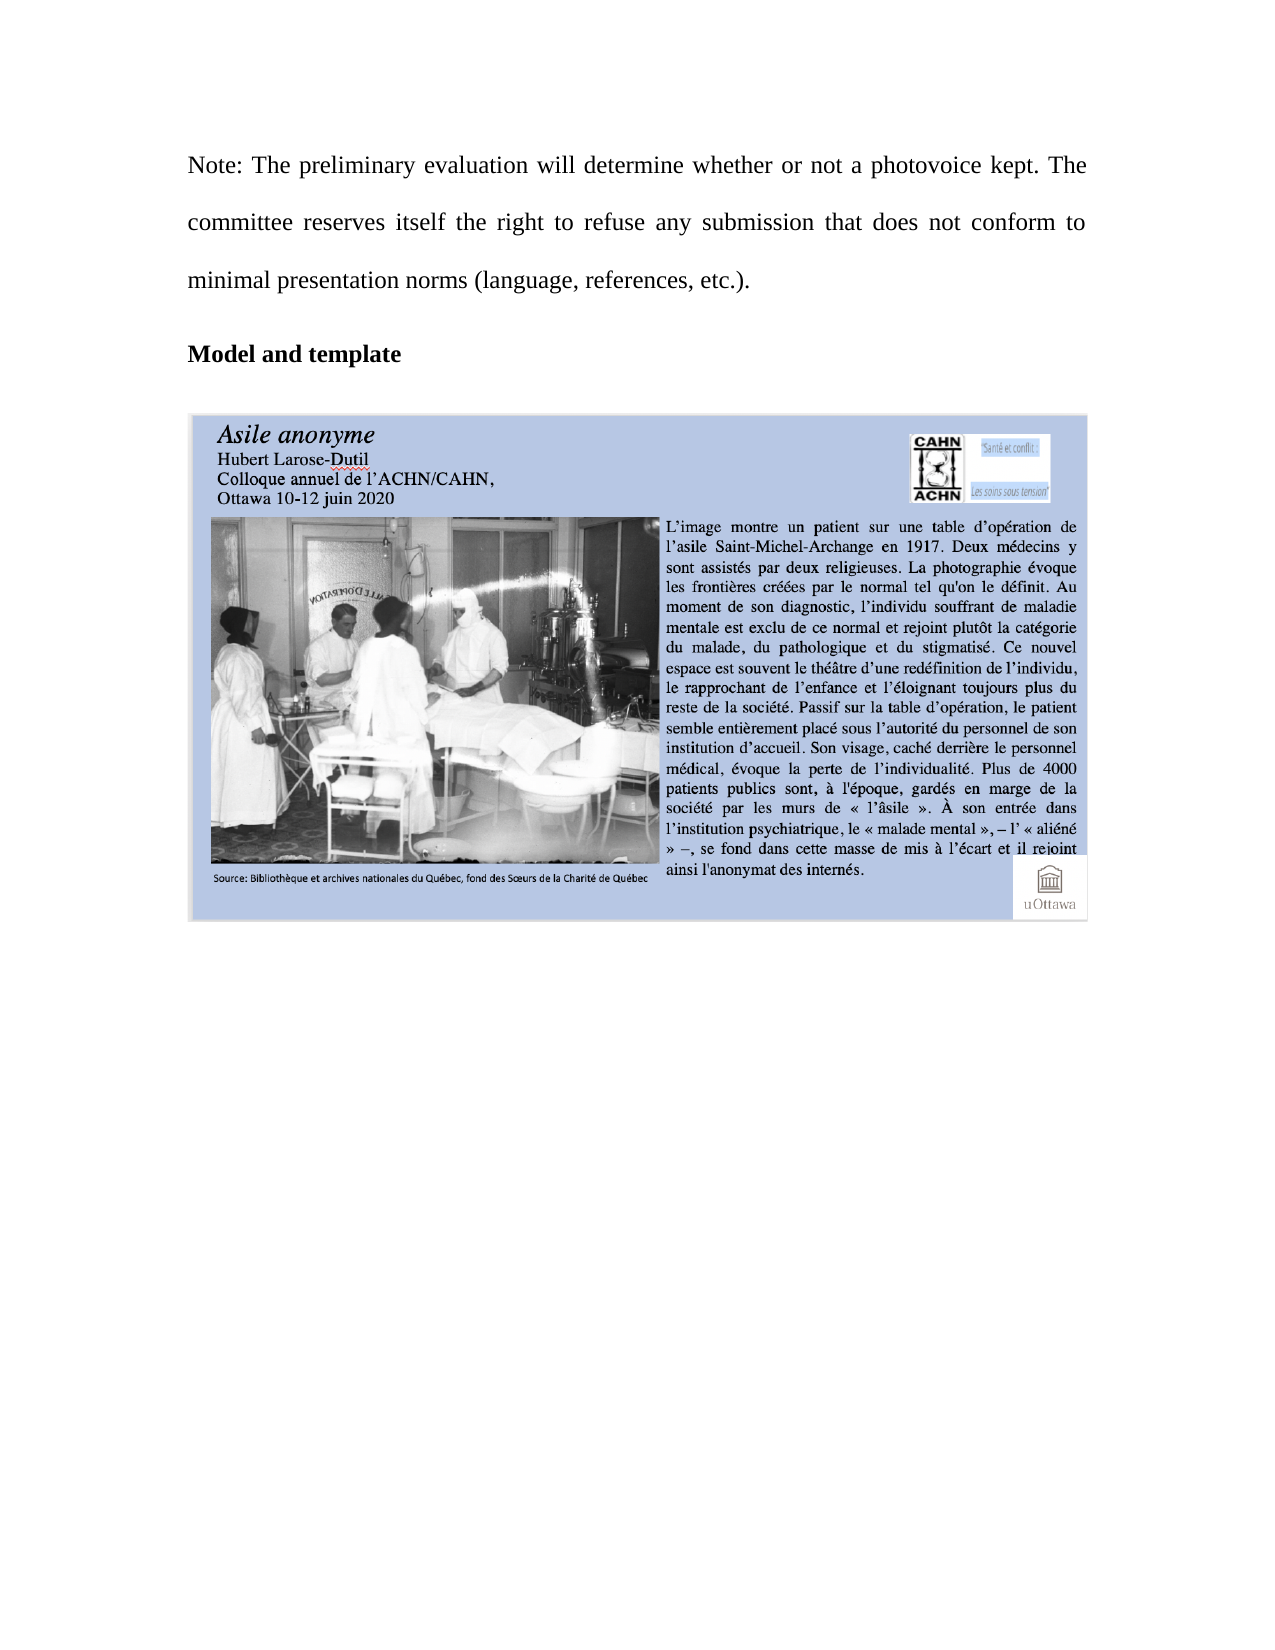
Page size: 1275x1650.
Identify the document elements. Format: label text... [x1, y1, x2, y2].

text Model and template [187, 339, 1087, 368]
text Note: The preliminary evaluation will determine whether or not a photovoice kept. The committee reserves itself the right to refuse any submission that does not conform to minimal presentation norms (language, references, etc.). [187, 150, 1087, 294]
picture [187, 413, 1088, 922]
